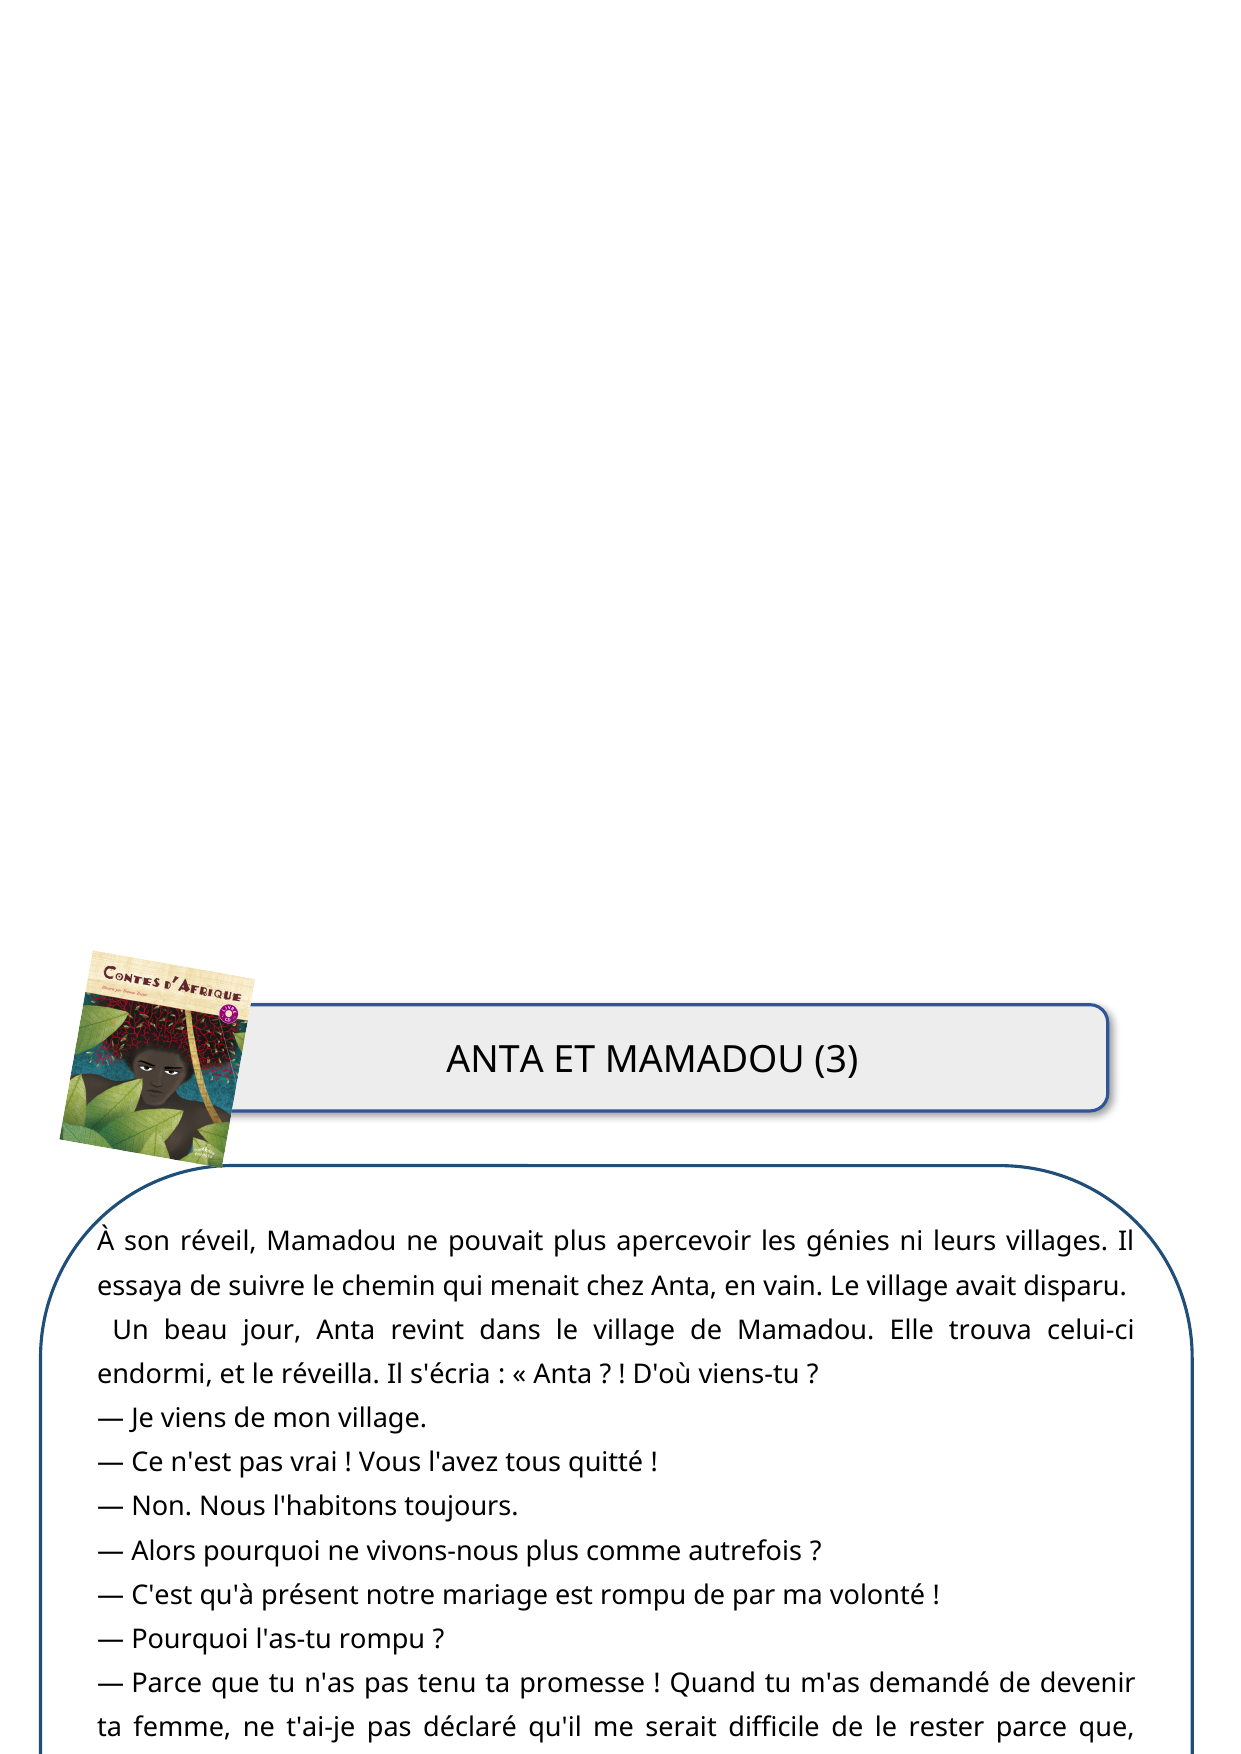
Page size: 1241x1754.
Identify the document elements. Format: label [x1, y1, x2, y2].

picture [60, 951, 255, 1168]
